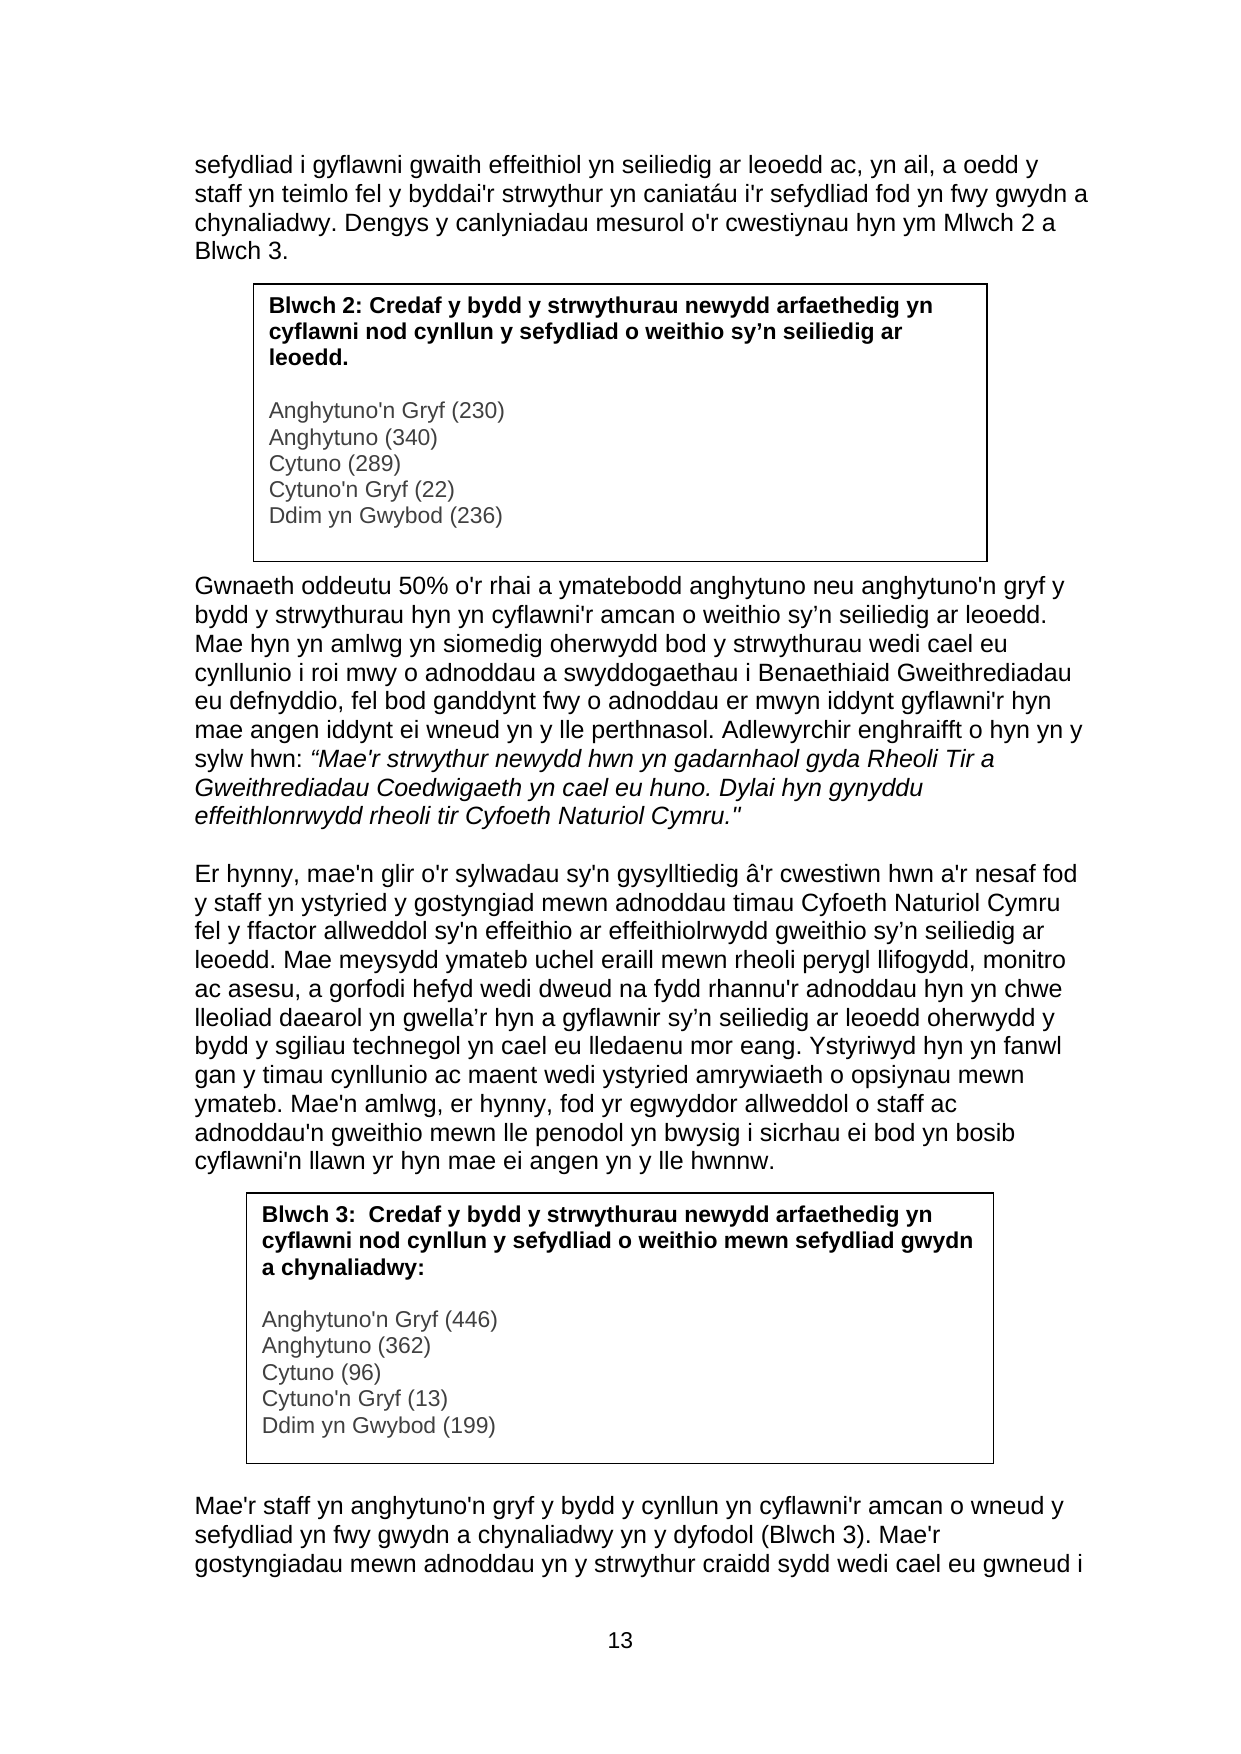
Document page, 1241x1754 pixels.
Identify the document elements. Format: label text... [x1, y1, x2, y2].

text Gwnaeth oddeutu 50% o'r rhai a ymatebodd anghytuno neu anghytuno'n gryf y bydd y strwythurau hyn yn cyflawni'r amcan o weithio sy’n seiliedig ar leoedd. Mae hyn yn amlwg yn siomedig oherwydd bod y strwythurau wedi cael eu cynllunio i roi mwy o adnoddau a swyddogaethau i Benaethiaid Gweithrediadau eu defnyddio, fel bod ganddynt fwy o adnoddau er mwyn iddynt gyflawni'r hyn mae angen iddynt ei wneud yn y lle perthnasol. Adlewyrchir enghraifft o hyn yn y sylw hwn: “Mae'r strwythur newydd hwn yn gadarnhaol gyda Rheoli Tir a Gweithrediadau Coedwigaeth yn cael eu huno. Dylai hyn gynyddu effeithlonrwydd rheoli tir Cyfoeth Naturiol Cymru." [194, 552, 1090, 830]
text Er hynny, mae'n glir o'r sylwadau sy'n gysylltiedig â'r cwestiwn hwn a'r nesaf fod y staff yn ystyried y gostyngiad mewn adnoddau timau Cyfoeth Naturiol Cymru fel y ffactor allweddol sy'n effeithio ar effeithiolrwydd gweithio sy’n seiliedig ar leoedd. Mae meysydd ymateb uchel eraill mewn rheoli perygl llifogydd, monitro ac asesu, a gorfodi hefyd wedi dweud na fydd rhannu'r adnoddau hyn yn chwe lleoliad daearol yn gwella’r hyn a gyflawnir sy’n seiliedig ar leoedd oherwydd y bydd y sgiliau technegol yn cael eu lledaenu mor eang. Ystyriwyd hyn yn fanwl gan y timau cynllunio ac maent wedi ystyried amrywiaeth o opsiynau mewn ymateb. Mae'n amlwg, er hynny, fod yr egwyddor allweddol o staff ac adnoddau'n gweithio mewn lle penodol yn bwysig i sicrhau ei bod yn bosib cyflawni'n llawn yr hyn mae ei angen yn y lle hwnnw. [194, 859, 1090, 1175]
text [194, 1491, 1090, 1577]
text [194, 150, 1090, 265]
